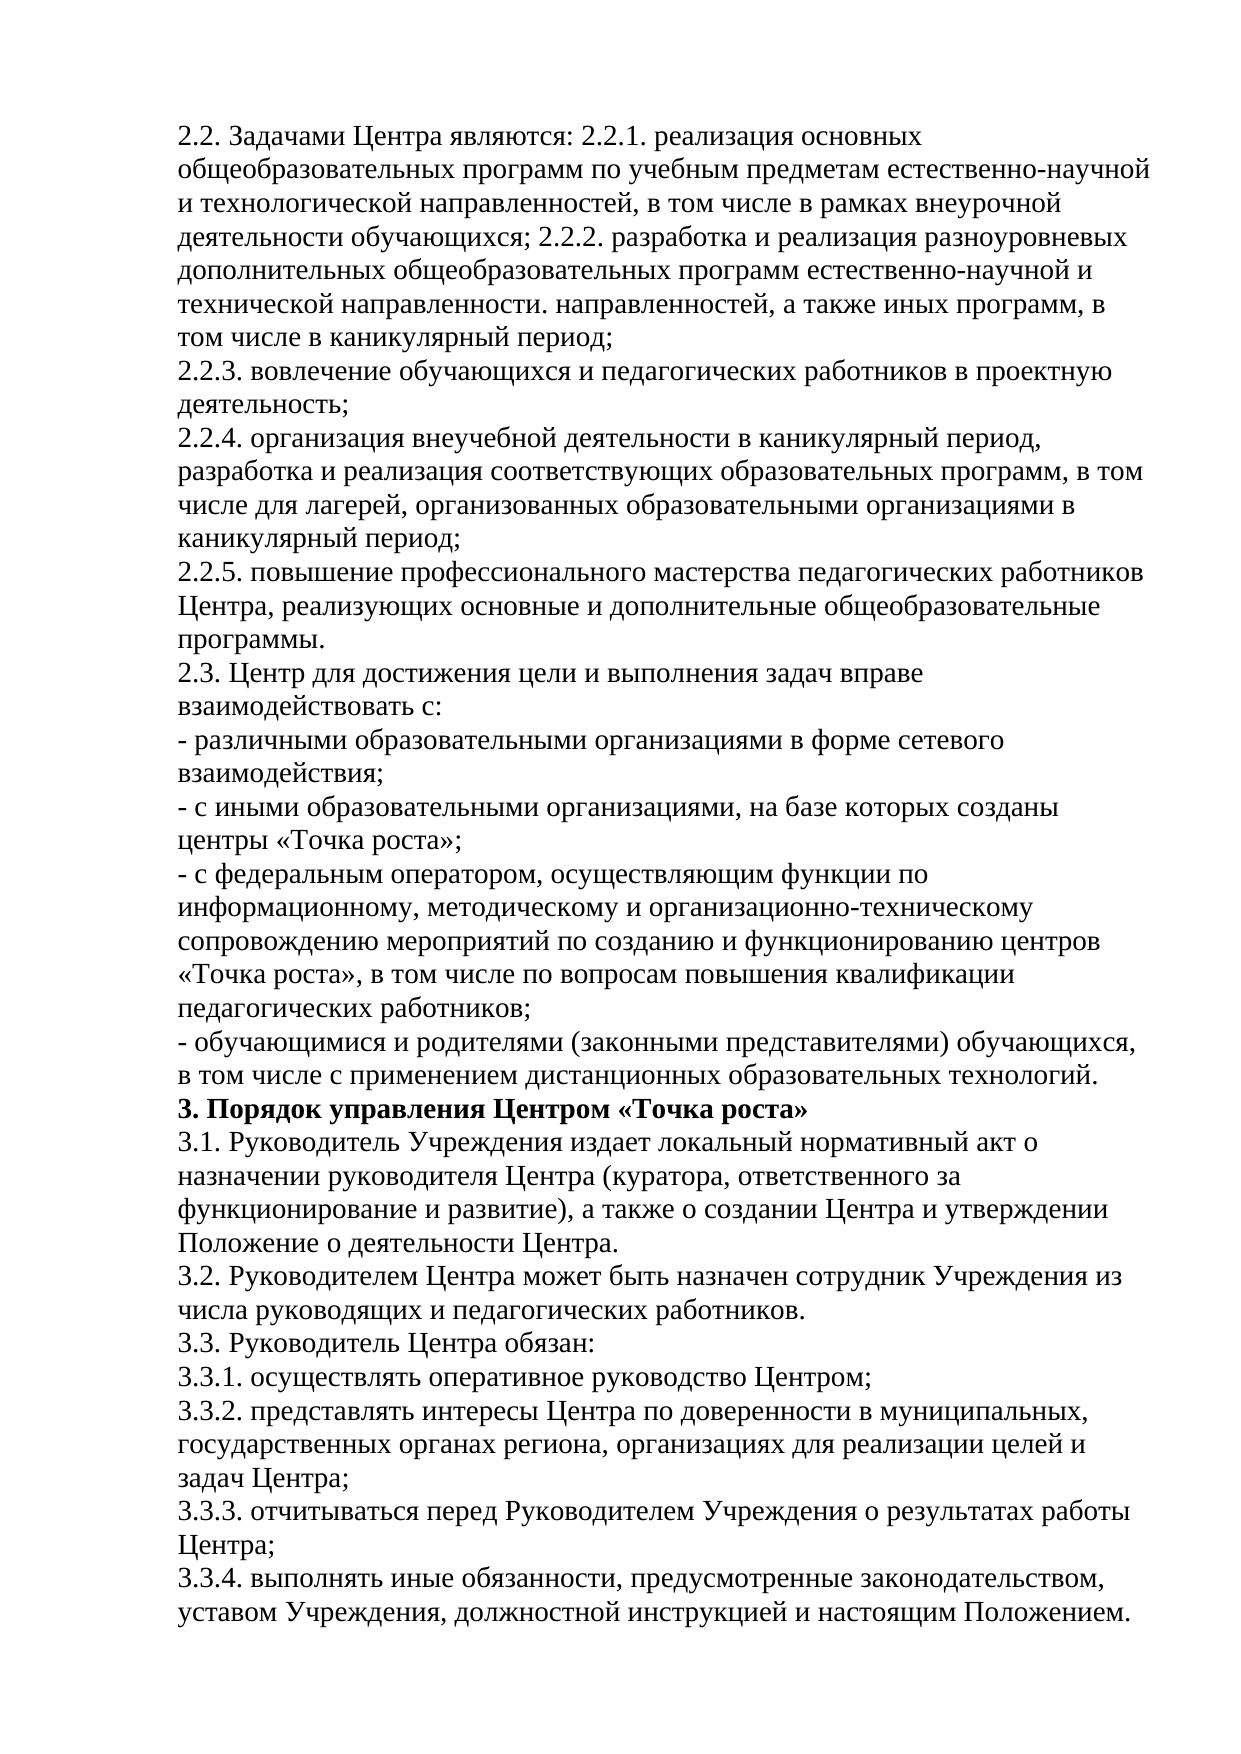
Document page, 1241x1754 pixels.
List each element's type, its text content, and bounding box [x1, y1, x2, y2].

text 3.3.3. отчитываться перед Руководителем Учреждения о результатах работы Центра; [177, 1493, 1152, 1560]
text - с федеральным оператором, осуществляющим функции по информационному, методическому и организационно-техническому сопровождению мероприятий по созданию и функционированию центров «Точка роста», в том числе по вопросам повышения квалификации педагогических работников; [177, 856, 1152, 1024]
text - с иными образовательными организациями, на базе которых созданы центры «Точка роста»; [177, 789, 1152, 856]
text 2.2.4. организация внеучебной деятельности в каникулярный период, разработка и реализация соответствующих образовательных программ, в том числе для лагерей, организованных образовательными организациями в каникулярный период; [177, 420, 1152, 554]
text 3.3.4. выполнять иные обязанности, предусмотренные законодательством, уставом Учреждения, должностной инструкцией и настоящим Положением. [177, 1560, 1152, 1627]
text 3. Порядок управления Центром «Точка роста» [177, 1091, 1152, 1124]
text 3.2. Руководителем Центра может быть назначен сотрудник Учреждения из числа руководящих и педагогических работников. [177, 1258, 1152, 1326]
text - различными образовательными организациями в форме сетевого взаимодействия; [177, 722, 1152, 789]
text - обучающимися и родителями (законными представителями) обучающихся, в том числе с применением дистанционных образовательных технологий. [177, 1024, 1152, 1091]
text 3.3. Руководитель Центра обязан: [177, 1326, 1152, 1359]
text 2.2. Задачами Центра являются: 2.2.1. реализация основных общеобразовательных программ по учебным предметам естественно-научной и технологической направленностей, в том числе в рамках внеурочной деятельности обучающихся; 2.2.2. разработка и реализация разноуровневых дополнительных общеобразовательных программ естественно-научной и технической направленности. направленностей, а также иных программ, в том числе в каникулярный период; [177, 118, 1152, 353]
text 3.1. Руководитель Учреждения издает локальный нормативный акт о назначении руководителя Центра (куратора, ответственного за функционирование и развитие), а также о создании Центра и утверждении Положение о деятельности Центра. [177, 1124, 1152, 1258]
text 3.3.2. представлять интересы Центра по доверенности в муниципальных, государственных органах региона, организациях для реализации целей и задач Центра; [177, 1393, 1152, 1493]
text 2.2.3. вовлечение обучающихся и педагогических работников в проектную деятельность; [177, 353, 1152, 420]
text 2.3. Центр для достижения цели и выполнения задач вправе взаимодействовать с: [177, 655, 1152, 722]
text 2.2.5. повышение профессионального мастерства педагогических работников Центра, реализующих основные и дополнительные общеобразовательные программы. [177, 554, 1152, 655]
text 3.3.1. осуществлять оперативное руководство Центром; [177, 1359, 1152, 1393]
